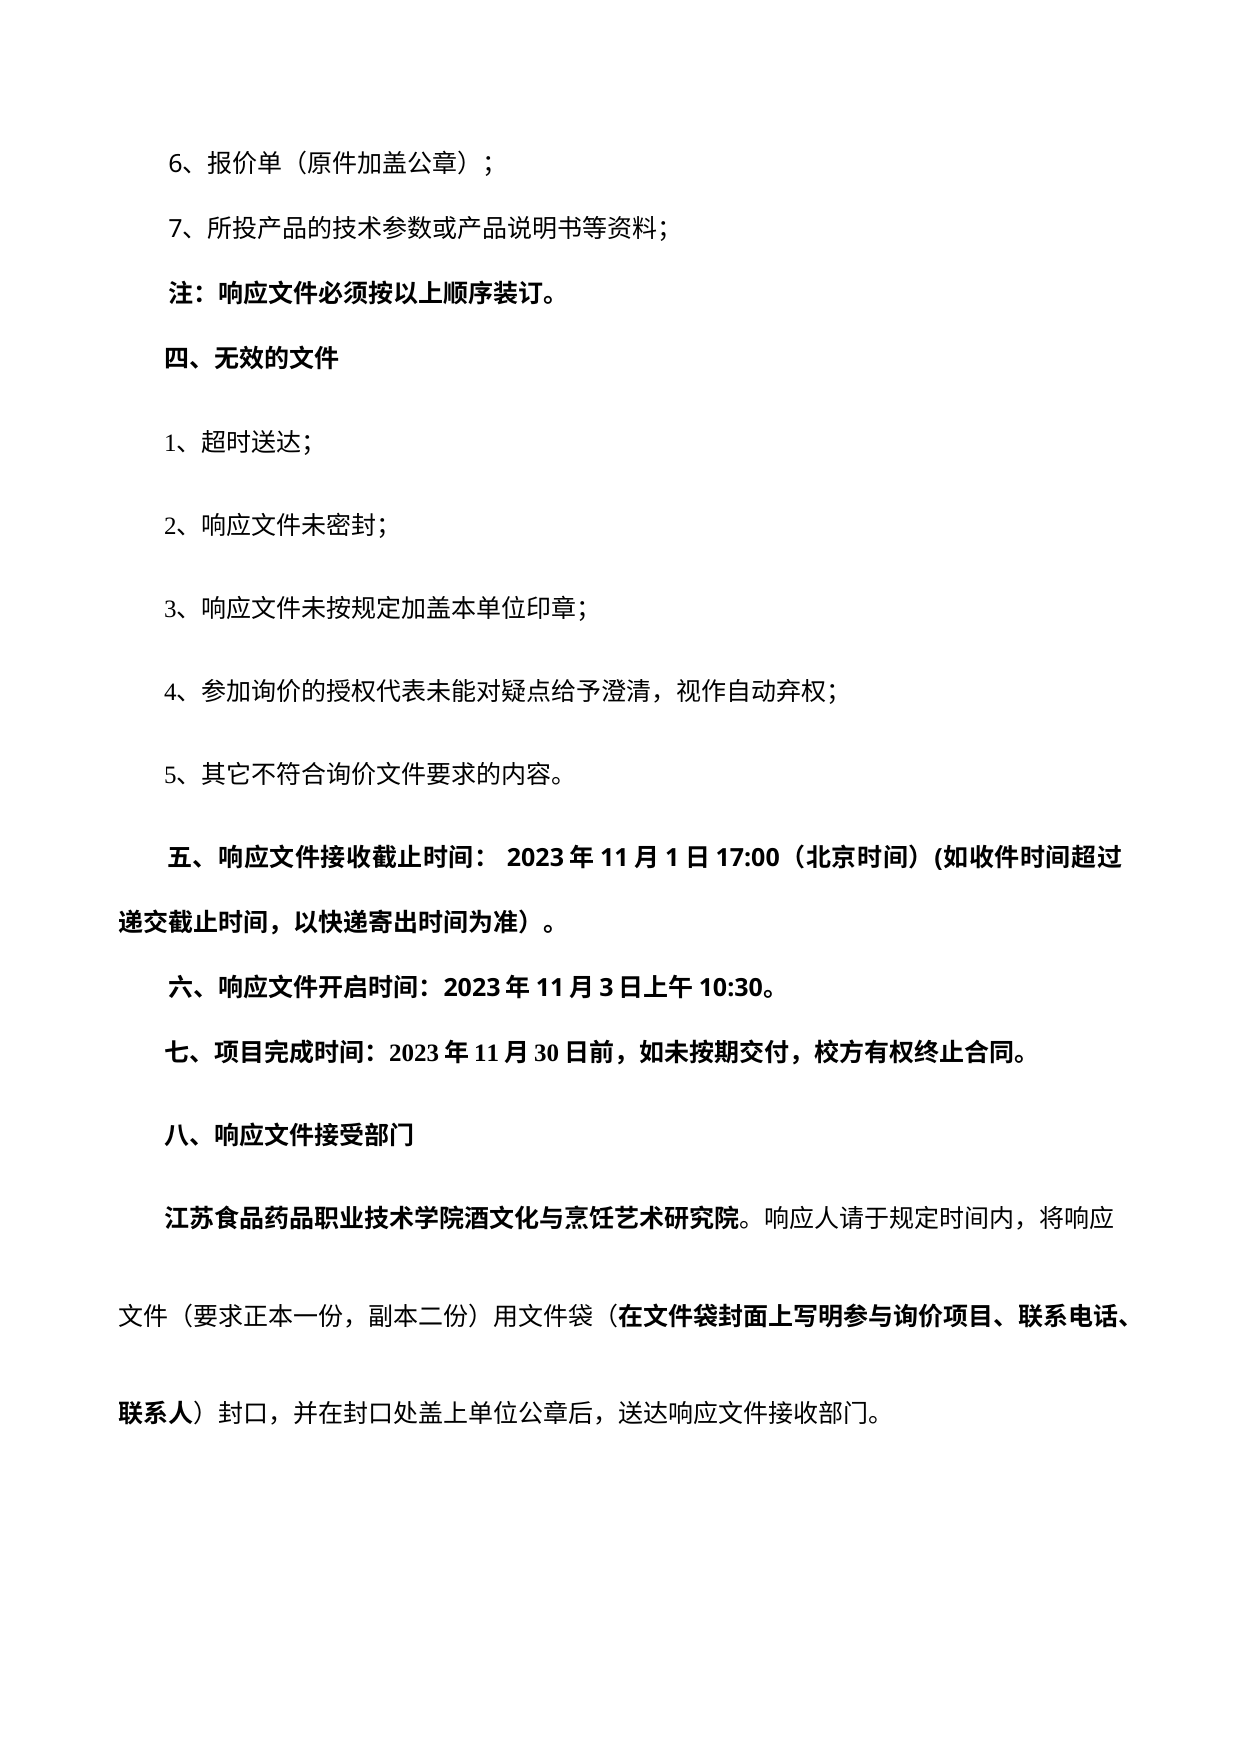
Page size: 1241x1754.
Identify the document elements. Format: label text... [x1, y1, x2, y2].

text 六、响应文件开启时间：2023年11月3日上午10:30。 [118, 953, 1122, 1018]
text 注：响应文件必须按以上顺序装订。 [118, 259, 1122, 324]
text 6、报价单（原件加盖公章）； [118, 129, 1122, 194]
text 5、其它不符合询价文件要求的内容。 [118, 740, 1122, 805]
text 八、响应文件接受部门 [118, 1101, 1122, 1166]
text 7、所投产品的技术参数或产品说明书等资料； [118, 194, 1122, 259]
text 2、响应文件未密封； [118, 491, 1122, 556]
text 江苏食品药品职业技术学院酒文化与烹饪艺术研究院。响应人请于规定时间内，将响应文件（要求正本一份，副本二份）用文件袋（在文件袋封面上写明参与询价项目、联系电话、联系人）封口，并在封口处盖上单位公章后，送达响应文件接收部门。 [118, 1184, 1122, 1444]
text 五、响应文件接收截止时间： 2023年11月1日17:00（北京时间）(如收件时间超过递交截止时间，以快递寄出时间为准）。 [118, 823, 1122, 953]
text 七、项目完成时间：2023年11月30日前，如未按期交付，校方有权终止合同。 [118, 1018, 1122, 1083]
text 1、超时送达； [118, 408, 1122, 473]
text 四、无效的文件 [118, 324, 1122, 389]
text 3、响应文件未按规定加盖本单位印章； [118, 574, 1122, 639]
text 4、参加询价的授权代表未能对疑点给予澄清，视作自动弃权； [118, 657, 1122, 722]
